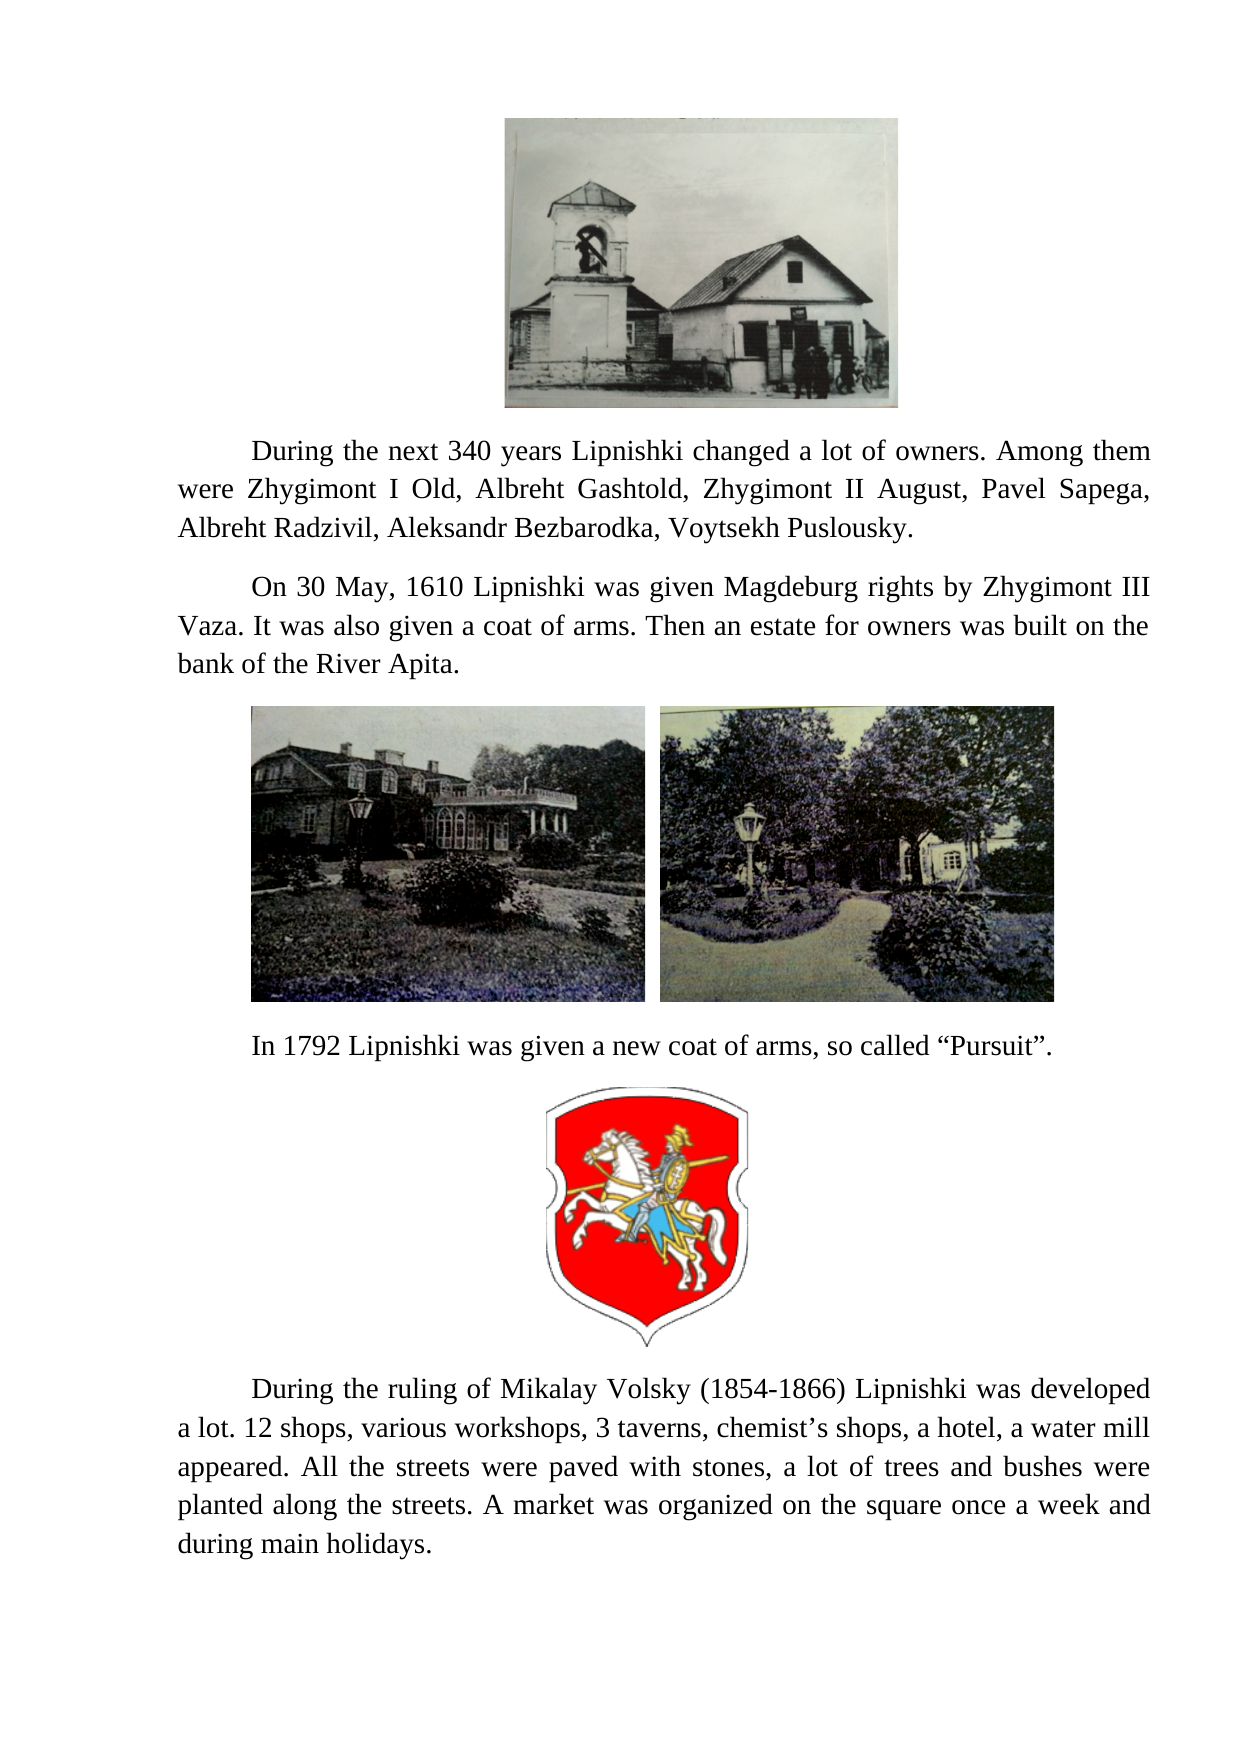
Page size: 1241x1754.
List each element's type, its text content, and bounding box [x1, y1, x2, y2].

picture [546, 1087, 749, 1347]
text During the ruling of Mikalay Volsky (1854-1866) Lipnishki was developed a lot. 12 shops, various workshops, 3 taverns, chemist’s shops, a hotel, a water mill appeared. All the streets were paved with stones, a lot of trees and bushes were planted along the streets. A market was organized on the square once a week and during main holidays. [177, 1372, 1152, 1559]
picture [504, 118, 899, 408]
text On 30 May, 1610 Lipnishki was given Magdeburg rights by Zhygimont III Vaza. It was also given a coat of arms. Then an estate for owners was built on the bank of the River Apita. [177, 569, 1152, 680]
text During the next 340 years Lipnishki changed a lot of owners. Among them were Zhygimont I Old, Albreht Gashtold, Zhygimont II August, Pavel Sapega, Albreht Radzivil, Aleksandr Bezbarodka, Voytsekh Puslousky. [177, 433, 1152, 544]
text In 1792 Lipnishki was given a new coat of arms, so called “Pursuit”. [177, 1028, 1152, 1061]
